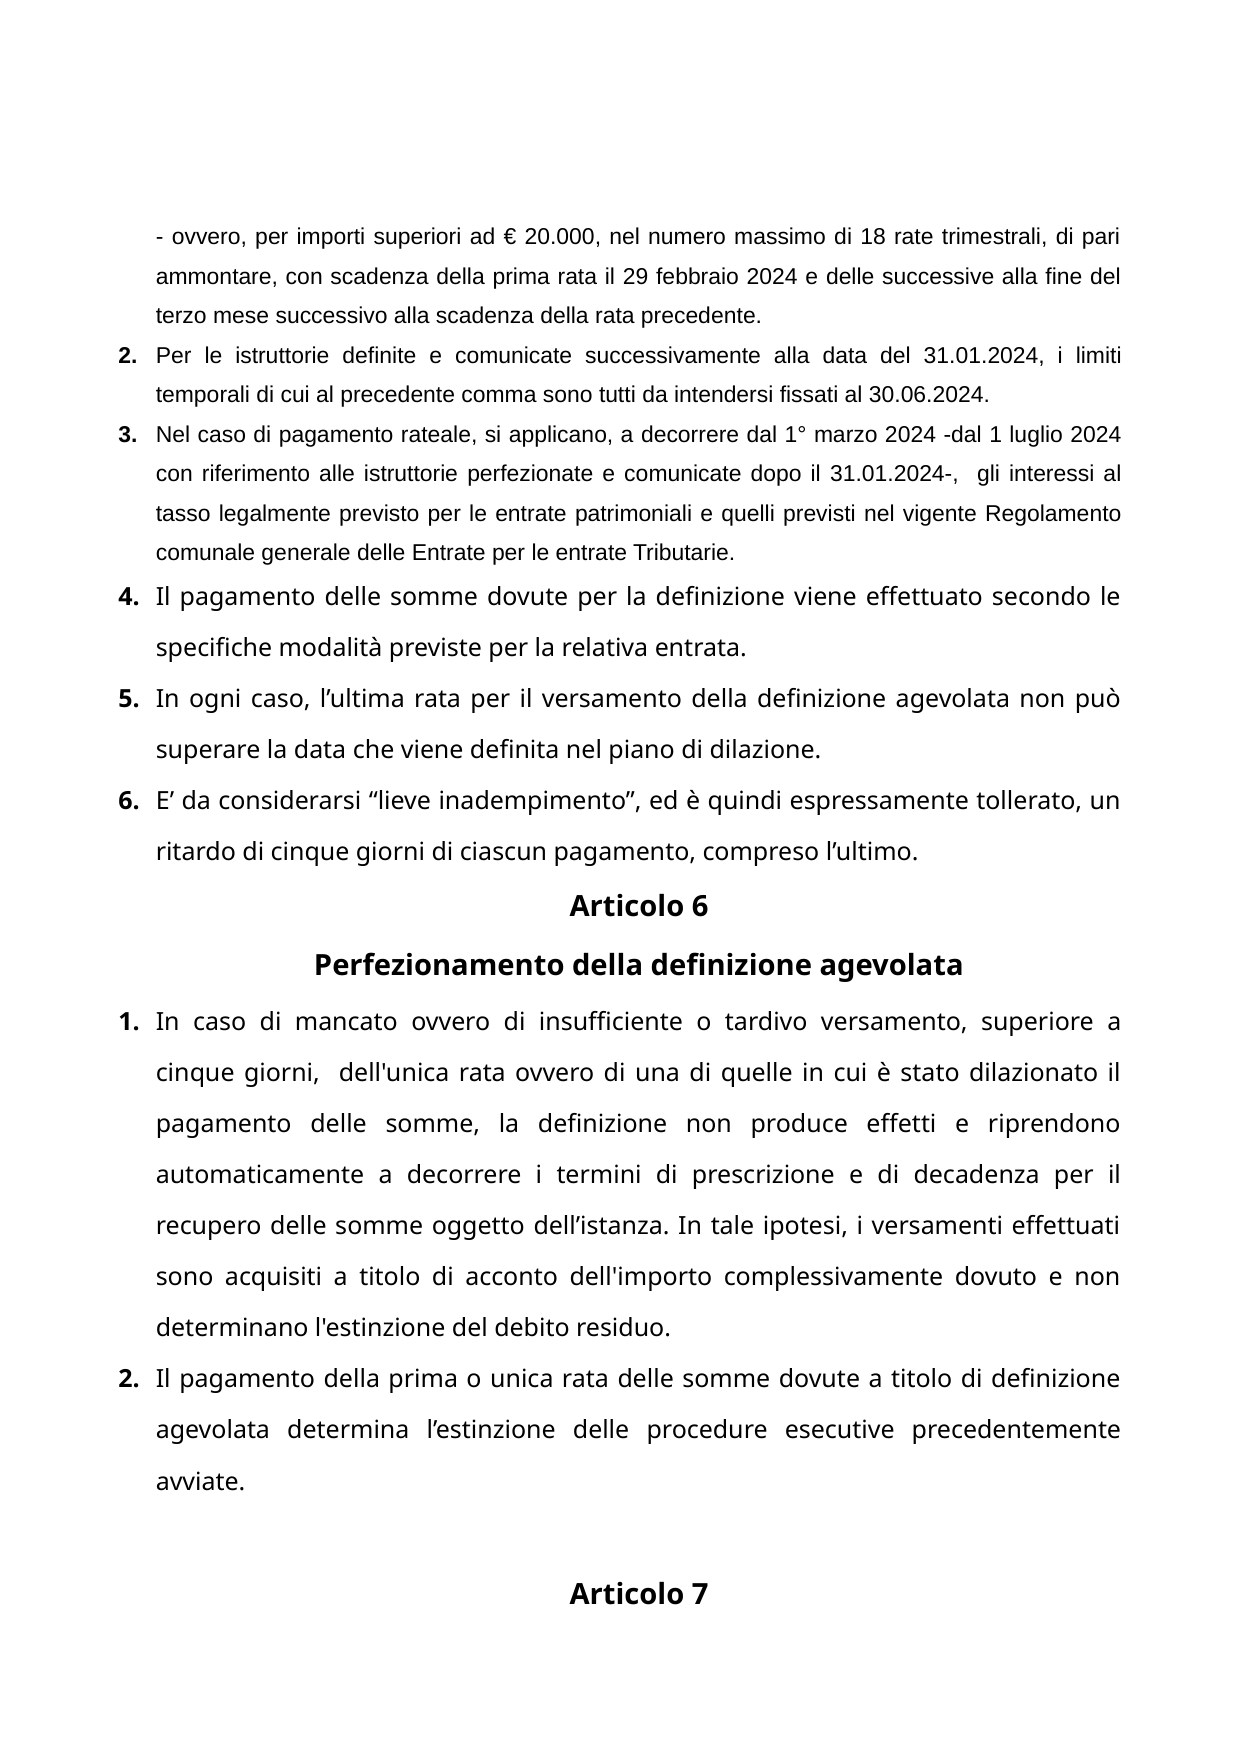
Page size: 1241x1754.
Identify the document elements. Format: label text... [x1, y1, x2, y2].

list E’ da considerarsi “lieve inadempimento”, ed è quindi espressamente tollerato, un ritardo di cinque giorni di ciascun pagamento, compreso l’ultimo. [118, 783, 1122, 868]
text Perfezionamento della definizione agevolata [156, 944, 1122, 984]
list - ovvero, per importi superiori ad € 20.000, nel numero massimo di 18 rate trimestrali, di pari ammontare, con scadenza della prima rata il 29 febbraio 2024 e delle successive alla fine del terzo mese successivo alla scadenza della rata precedente. [156, 223, 1122, 328]
list In caso di mancato ovvero di insufficiente o tardivo versamento, superiore a cinque giorni, dell'unica rata ovvero di una di quelle in cui è stato dilazionato il pagamento delle somme, la definizione non produce effetti e riprendono automaticamente a decorrere i termini di prescrizione e di decadenza per il recupero delle somme oggetto dell’istanza. In tale ipotesi, i versamenti effettuati sono acquisiti a titolo di acconto dell'importo complessivamente dovuto e non determinano l'estinzione del debito residuo. [118, 1004, 1122, 1344]
list Per le istruttorie definite e comunicate successivamente alla data del 31.01.2024, i limiti temporali di cui al precedente comma sono tutti da intendersi fissati al 30.06.2024. [118, 342, 1122, 407]
list In ogni caso, l’ultima rata per il versamento della definizione agevolata non può superare la data che viene definita nel piano di dilazione. [118, 681, 1122, 766]
list Nel caso di pagamento rateale, si applicano, a decorrere dal 1° marzo 2024 -dal 1 luglio 2024 con riferimento alle istruttorie perfezionate e comunicate dopo il 31.01.2024-, gli interessi al tasso legalmente previsto per le entrate patrimoniali e quelli previsti nel vigente Regolamento comunale generale delle Entrate per le entrate Tributarie. [118, 421, 1122, 565]
list Il pagamento della prima o unica rata delle somme dovute a titolo di definizione agevolata determina l’estinzione delle procedure esecutive precedentemente avviate. [118, 1361, 1122, 1497]
list Il pagamento delle somme dovute per la definizione viene effettuato secondo le specifiche modalità previste per la relativa entrata. [118, 578, 1122, 664]
text Articolo 7 [156, 1574, 1122, 1613]
text Articolo 6 [156, 885, 1122, 924]
